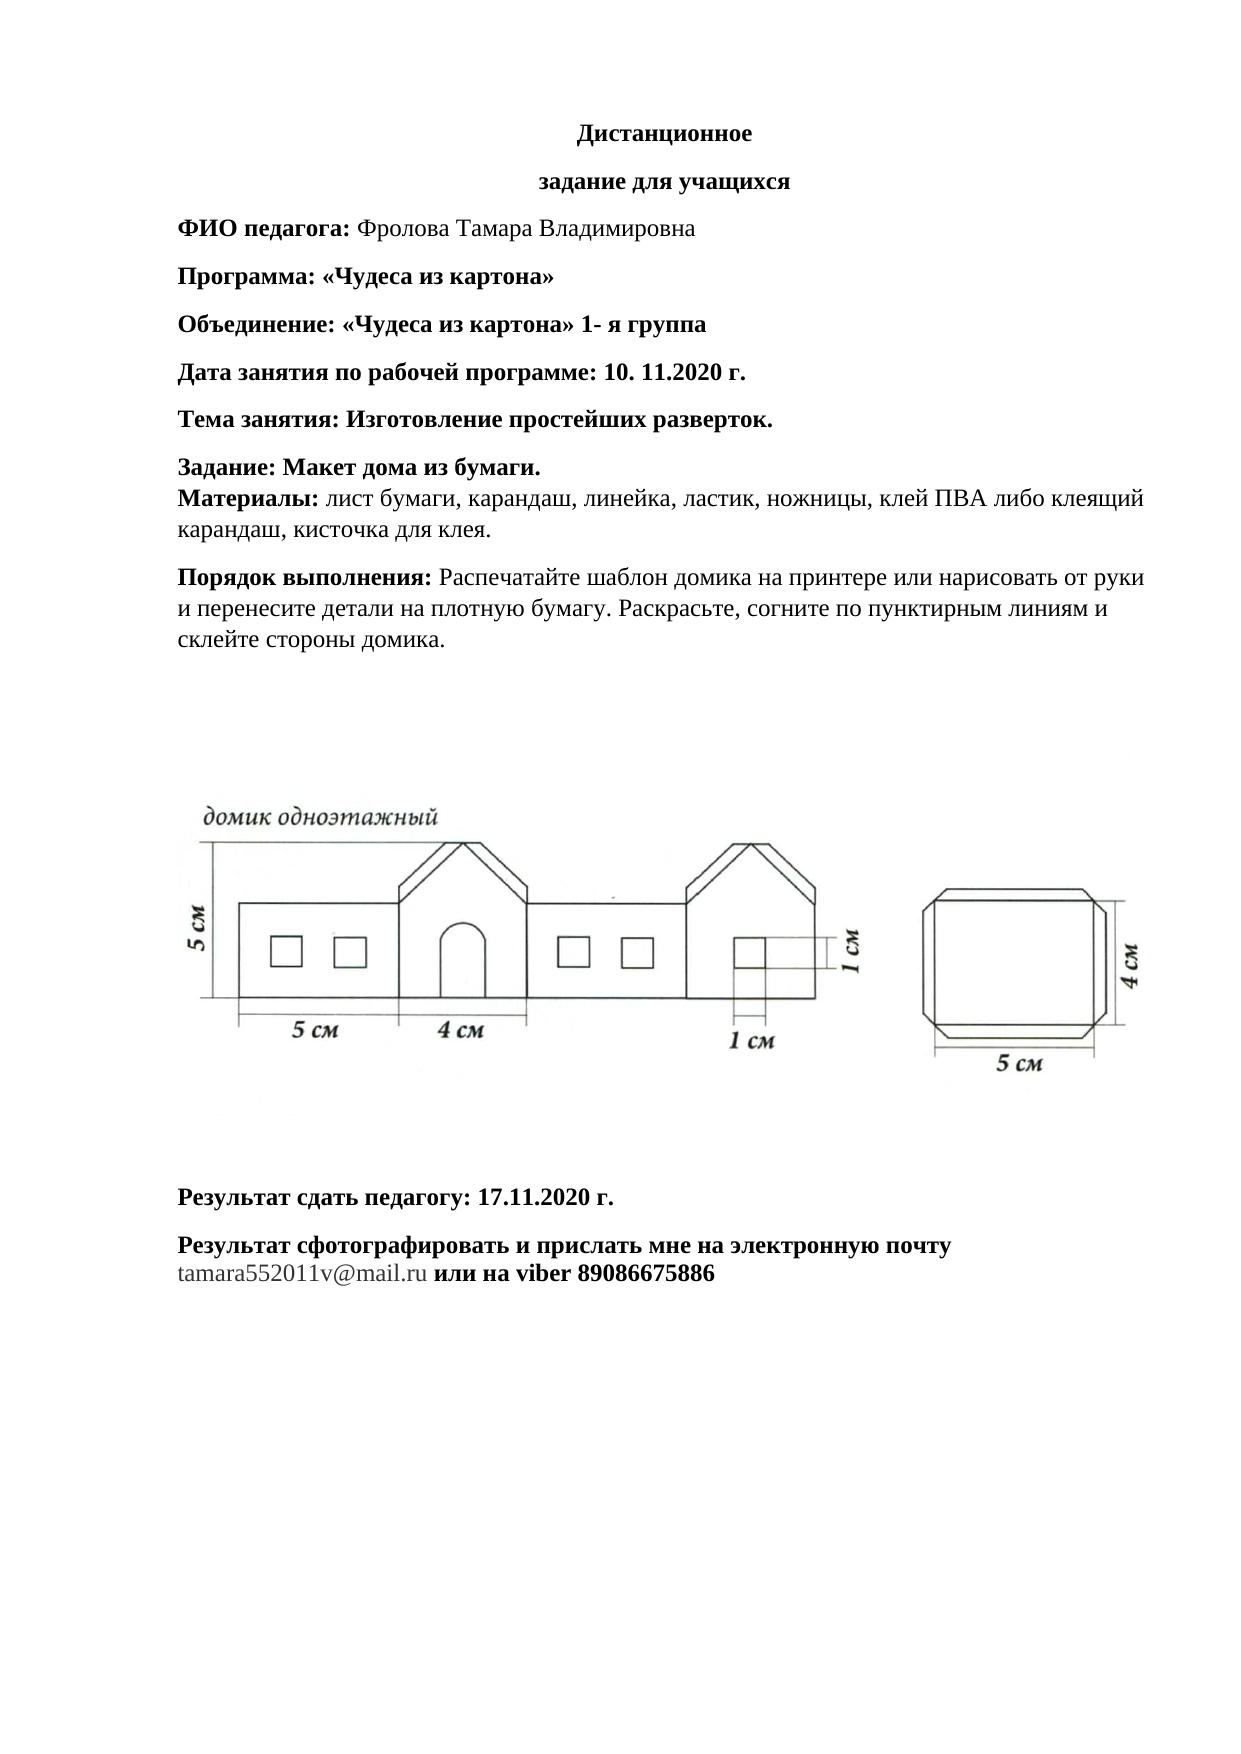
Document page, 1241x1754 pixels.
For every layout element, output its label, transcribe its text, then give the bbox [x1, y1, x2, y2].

text Дата занятия по рабочей программе: 10. 11.2020 г. [177, 357, 1152, 385]
text Дистанционное [177, 118, 1152, 147]
text Материалы: лист бумаги, карандаш, линейка, ластик, ножницы, клей ПВА либо клеящий карандаш, кисточка для клея. [177, 483, 1152, 543]
text Порядок выполнения: Распечатайте шаблон домика на принтере или нарисовать от руки и перенесите детали на плотную бумагу. Раскрасьте, согните по пунктирным линиям и склейте стороны домика. [177, 562, 1152, 653]
text ФИО педагога: Фролова Тамара Владимировна [177, 213, 1152, 242]
text Результат сдать педагогу: 17.11.2020 г. [177, 1182, 1152, 1211]
text Тема занятия: Изготовление простейших разверток. [177, 404, 1152, 433]
picture [177, 671, 1212, 1116]
text Программа: «Чудеса из картона» [177, 261, 1152, 290]
text задание для учащихся [177, 166, 1152, 194]
text Задание: Макет дома из бумаги. [177, 452, 1152, 481]
text Результат сфотографировать и прислать мне на электронную почту tamara552011v@mail.ru или на viber 89086675886 [177, 1230, 1152, 1287]
text Объединение: «Чудеса из картона» 1- я группа [177, 309, 1152, 338]
